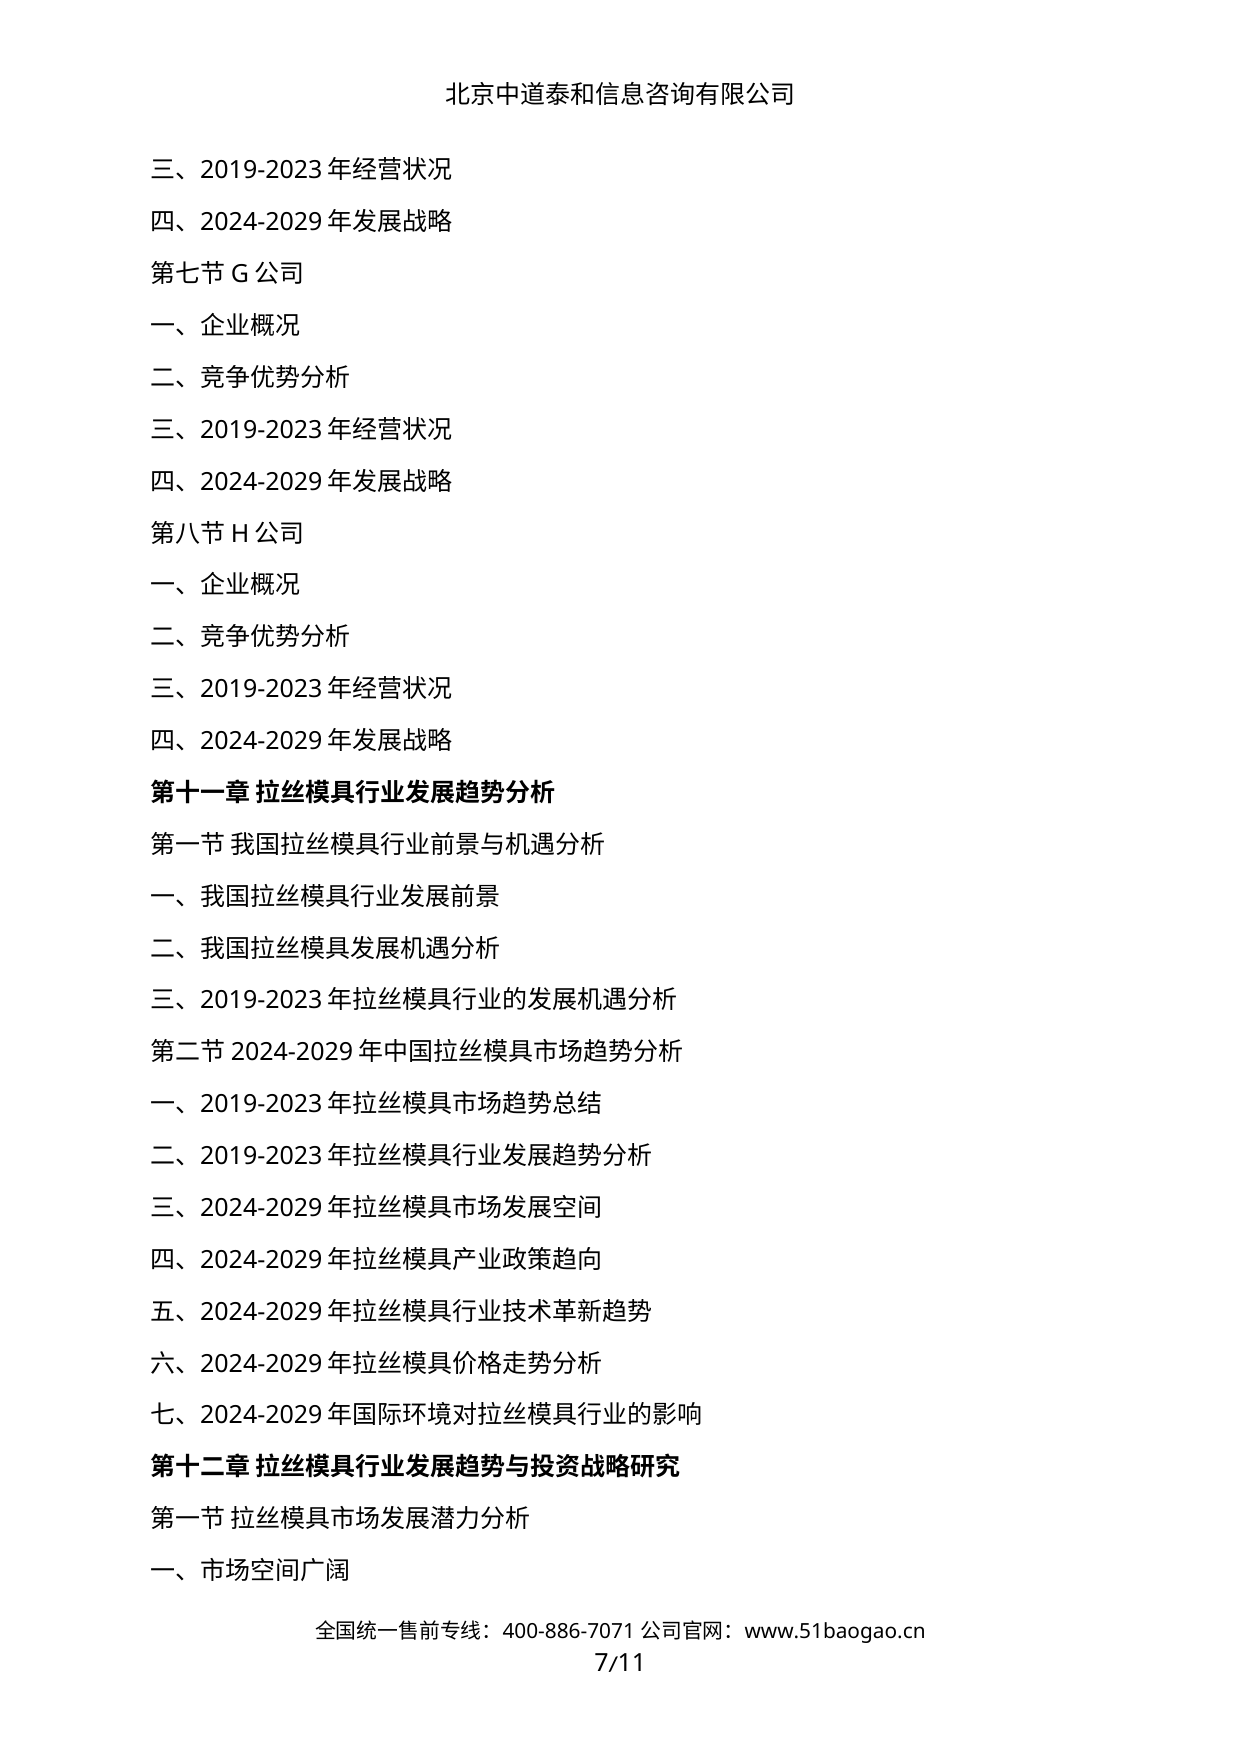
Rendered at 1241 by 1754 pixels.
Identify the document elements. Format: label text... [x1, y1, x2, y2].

text 三、2019-2023年拉丝模具行业的发展机遇分析 [150, 980, 1090, 1016]
text 五、2024-2029年拉丝模具行业技术革新趋势 [150, 1291, 1090, 1327]
text 第一节 我国拉丝模具行业前景与机遇分析 [150, 824, 1090, 861]
text 三、2019-2023年经营状况 [150, 409, 1090, 446]
text 一、2019-2023年拉丝模具市场趋势总结 [150, 1084, 1090, 1120]
text 四、2024-2029年拉丝模具产业政策趋向 [150, 1239, 1090, 1276]
text 一、我国拉丝模具行业发展前景 [150, 876, 1090, 912]
text 一、企业概况 [150, 565, 1090, 601]
text 二、2019-2023年拉丝模具行业发展趋势分析 [150, 1136, 1090, 1172]
text 第八节 H公司 [150, 513, 1090, 549]
text 四、2024-2029年发展战略 [150, 461, 1090, 497]
text 第一节 拉丝模具市场发展潜力分析 [150, 1499, 1090, 1535]
text 六、2024-2029年拉丝模具价格走势分析 [150, 1343, 1090, 1379]
text 一、市场空间广阔 [150, 1551, 1090, 1587]
text 三、2019-2023年经营状况 [150, 150, 1090, 186]
text 第二节 2024-2029年中国拉丝模具市场趋势分析 [150, 1032, 1090, 1068]
text 第十一章 拉丝模具行业发展趋势分析 [150, 772, 1090, 809]
text 第十二章 拉丝模具行业发展趋势与投资战略研究 [150, 1447, 1090, 1483]
text 二、竞争优势分析 [150, 617, 1090, 653]
text 三、2019-2023年经营状况 [150, 669, 1090, 705]
text 二、竞争优势分析 [150, 357, 1090, 394]
text 四、2024-2029年发展战略 [150, 721, 1090, 757]
text 四、2024-2029年发展战略 [150, 202, 1090, 238]
text 二、我国拉丝模具发展机遇分析 [150, 928, 1090, 964]
text 三、2024-2029年拉丝模具市场发展空间 [150, 1187, 1090, 1224]
text 七、2024-2029年国际环境对拉丝模具行业的影响 [150, 1395, 1090, 1431]
text 一、企业概况 [150, 306, 1090, 342]
text 第七节 G公司 [150, 254, 1090, 290]
